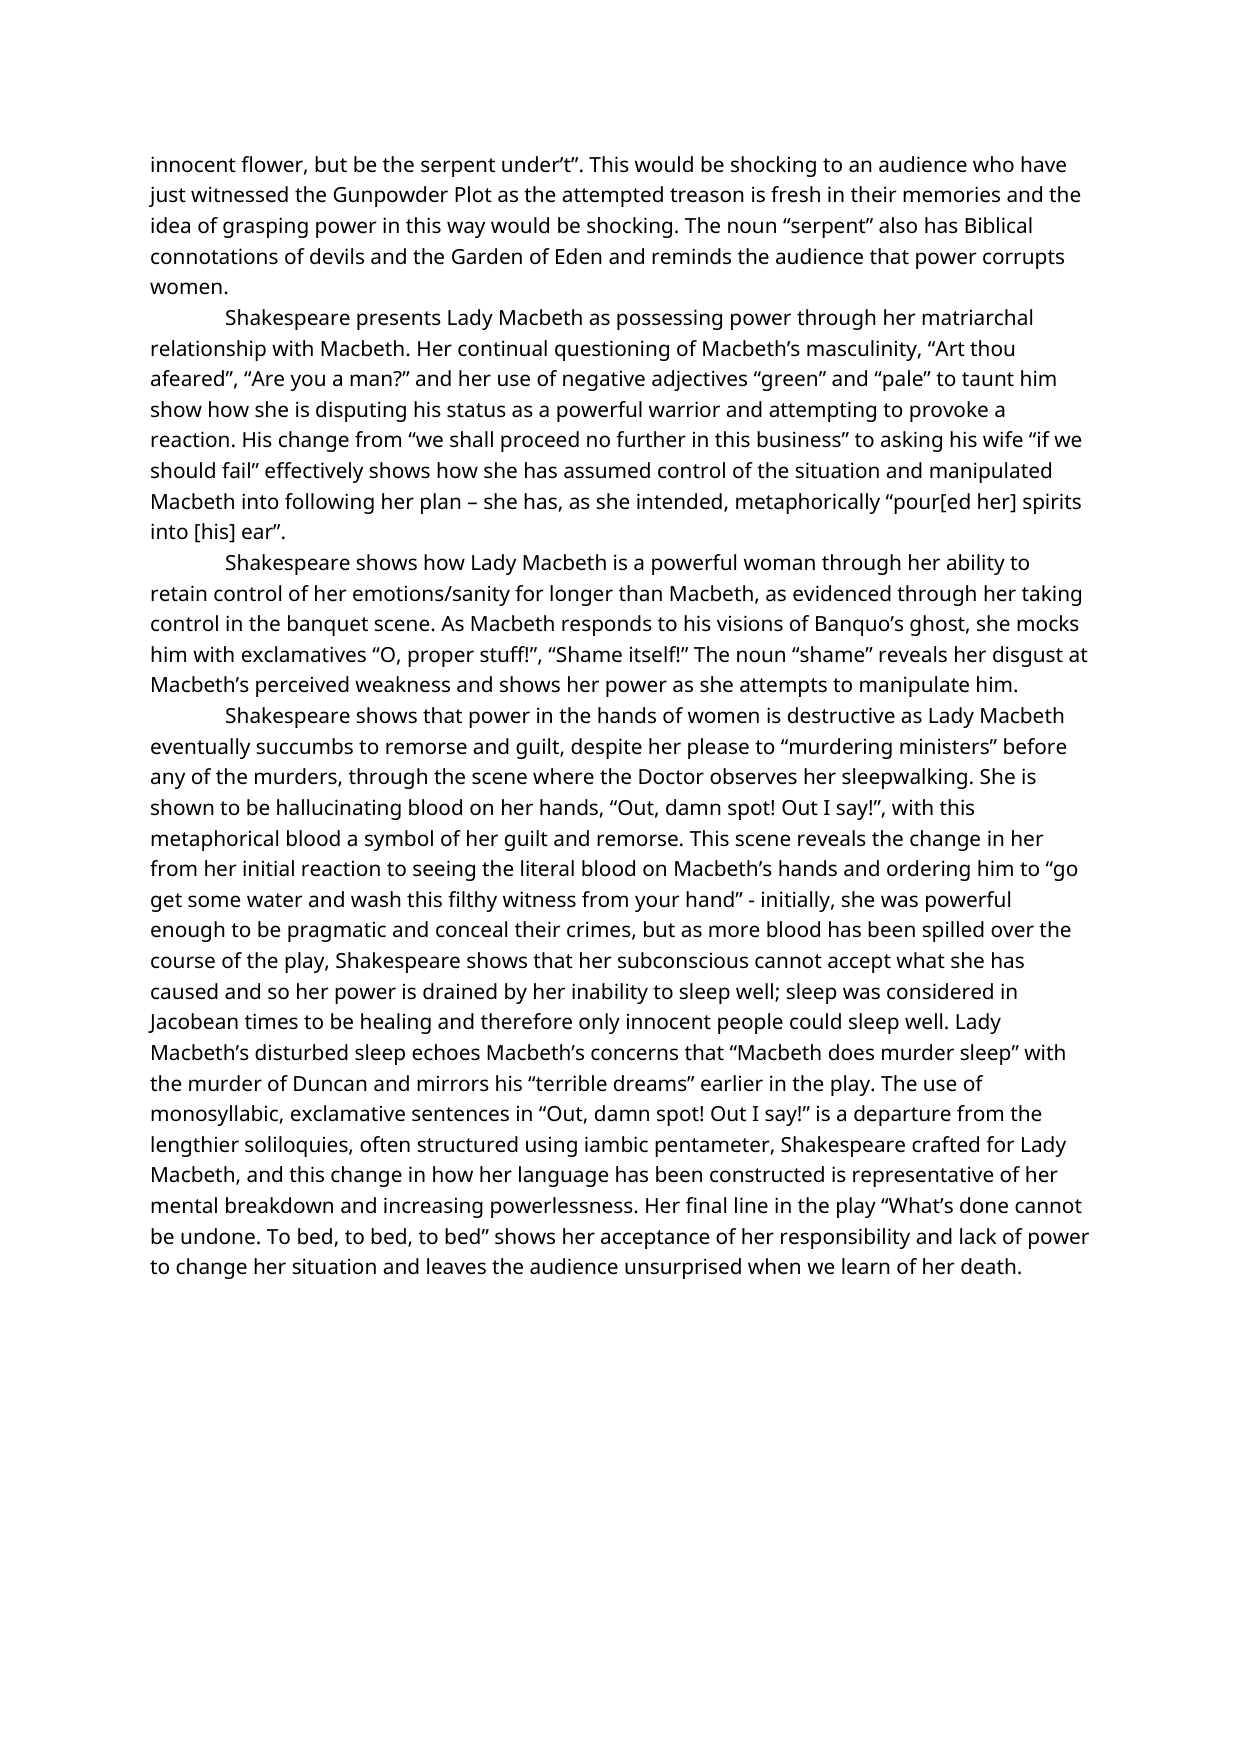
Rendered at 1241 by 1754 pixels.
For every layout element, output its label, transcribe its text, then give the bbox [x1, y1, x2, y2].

text Shakespeare shows how Lady Macbeth is a powerful woman through her ability to retain control of her emotions/sanity for longer than Macbeth, as evidenced through her taking control in the banquet scene. As Macbeth responds to his visions of Banquo’s ghost, she mocks him with exclamatives “O, proper stuff!”, “Shame itself!” The noun “shame” reveals her disgust at Macbeth’s perceived weakness and shows her power as she attempts to manipulate him. [150, 548, 1090, 699]
text Shakespeare presents Lady Macbeth as possessing power through her matriarchal relationship with Macbeth. Her continual questioning of Macbeth’s masculinity, “Art thou afeared”, “Are you a man?” and her use of negative adjectives “green” and “pale” to taunt him show how she is disputing his status as a powerful warrior and attempting to provoke a reaction. His change from “we shall proceed no further in this business” to asking his wife “if we should fail” effectively shows how she has assumed control of the situation and manipulated Macbeth into following her plan – she has, as she intended, metaphorically “pour[ed her] spirits into [his] ear”. [150, 303, 1090, 546]
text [150, 150, 1090, 301]
text Shakespeare shows that power in the hands of women is destructive as Lady Macbeth eventually succumbs to remorse and guilt, despite her please to “murdering ministers” before any of the murders, through the scene where the Doctor observes her sleepwalking. She is shown to be hallucinating blood on her hands, “Out, damn spot! Out I say!”, with this metaphorical blood a symbol of her guilt and remorse. This scene reveals the change in her from her initial reaction to seeing the literal blood on Macbeth’s hands and ordering him to “go get some water and wash this filthy witness from your hand” - initially, she was powerful enough to be pragmatic and conceal their crimes, but as more blood has been spilled over the course of the play, Shakespeare shows that her subconscious cannot accept what she has caused and so her power is drained by her inability to sleep well; sleep was considered in Jacobean times to be healing and therefore only innocent people could sleep well. Lady Macbeth’s disturbed sleep echoes Macbeth’s concerns that “Macbeth does murder sleep” with the murder of Duncan and mirrors his “terrible dreams” earlier in the play. The use of monosyllabic, exclamative sentences in “Out, damn spot! Out I say!” is a departure from the lengthier soliloquies, often structured using iambic pentameter, Shakespeare crafted for Lady Macbeth, and this change in how her language has been constructed is representative of her mental breakdown and increasing powerlessness. Her final line in the play “What’s done cannot be undone. To bed, to bed, to bed” shows her acceptance of her responsibility and lack of power to change her situation and leaves the audience unsurprised when we learn of her death. [150, 701, 1090, 1281]
